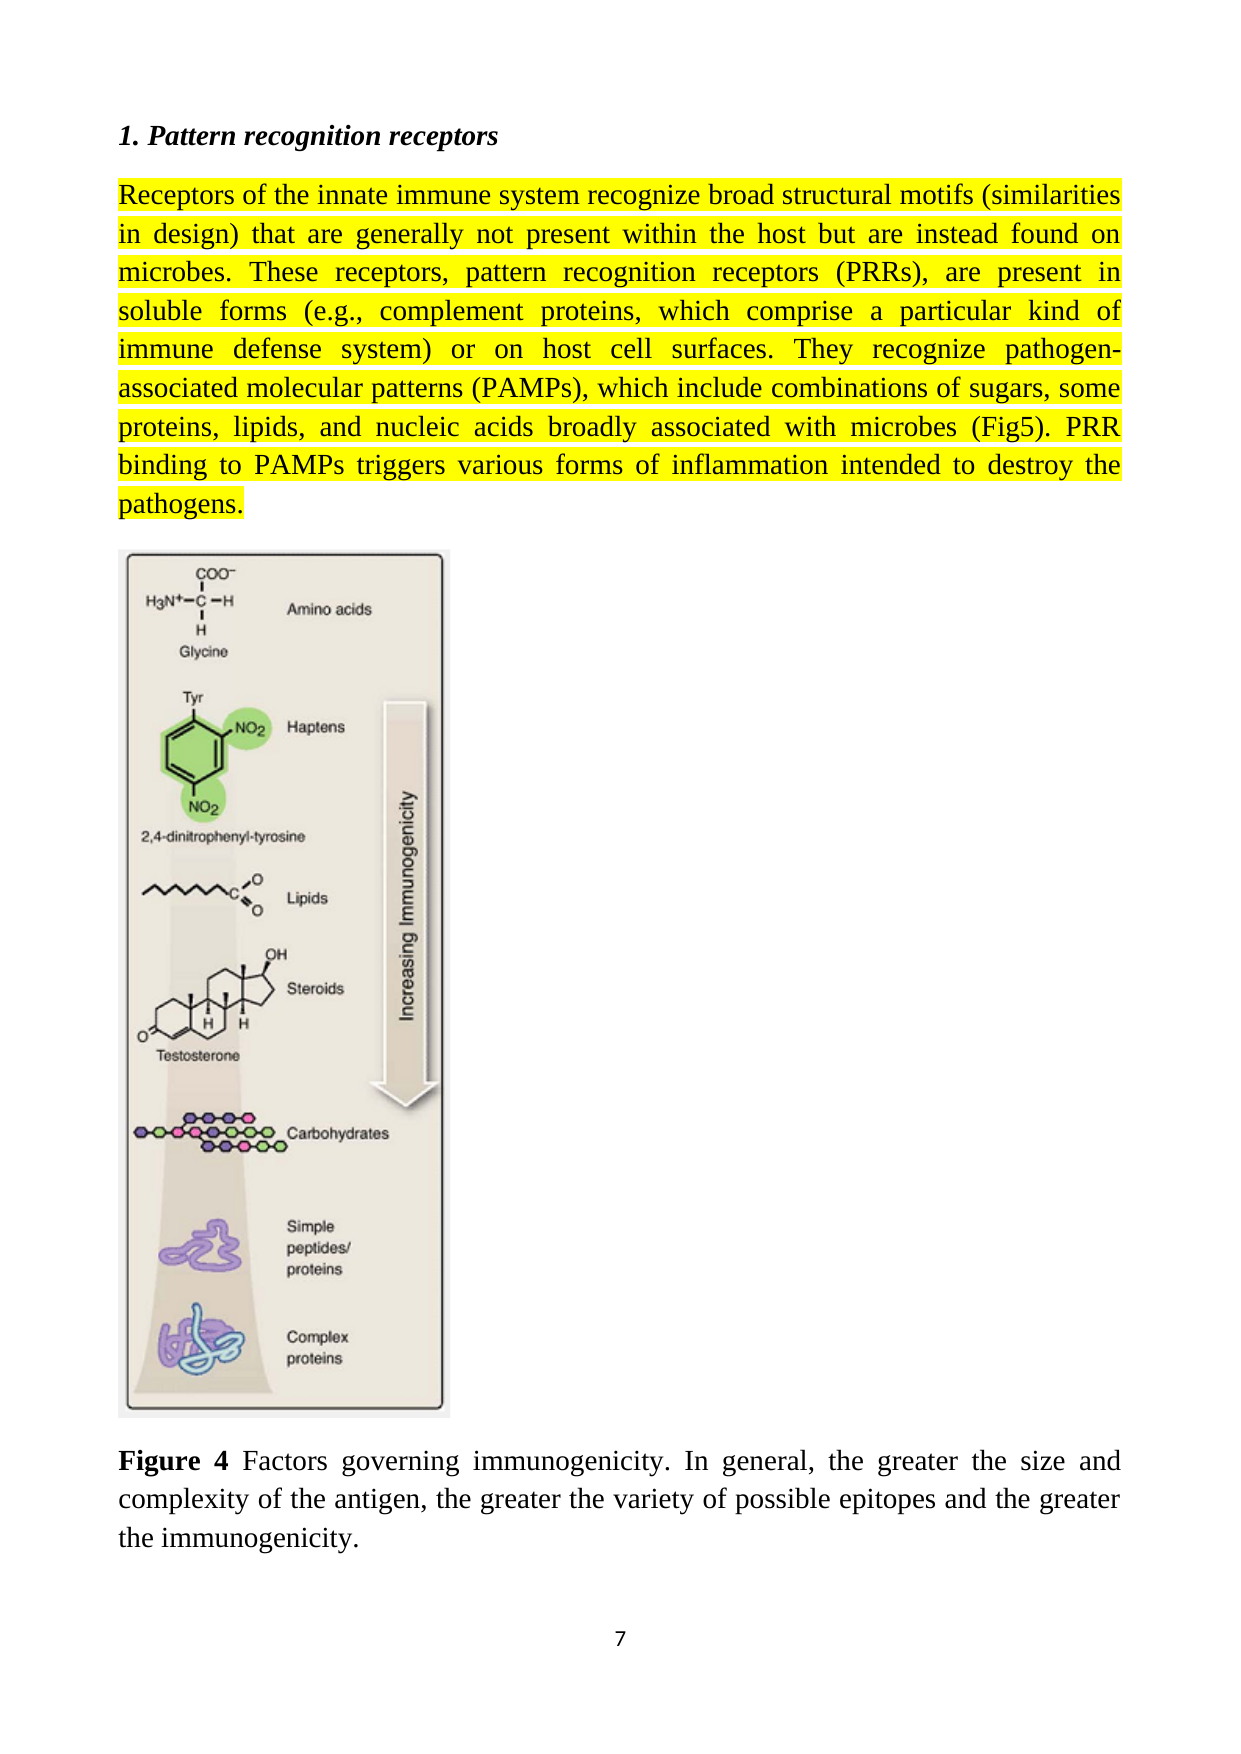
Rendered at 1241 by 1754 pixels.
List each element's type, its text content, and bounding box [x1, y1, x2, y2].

text Figure 4 Factors governing immunogenicity. In general, the greater the size and complexity of the antigen, the greater the variety of possible epitopes and the greater the immunogenicity. [118, 1443, 1122, 1553]
picture [118, 545, 451, 1418]
text 1. Pattern recognition receptors [118, 118, 1122, 152]
